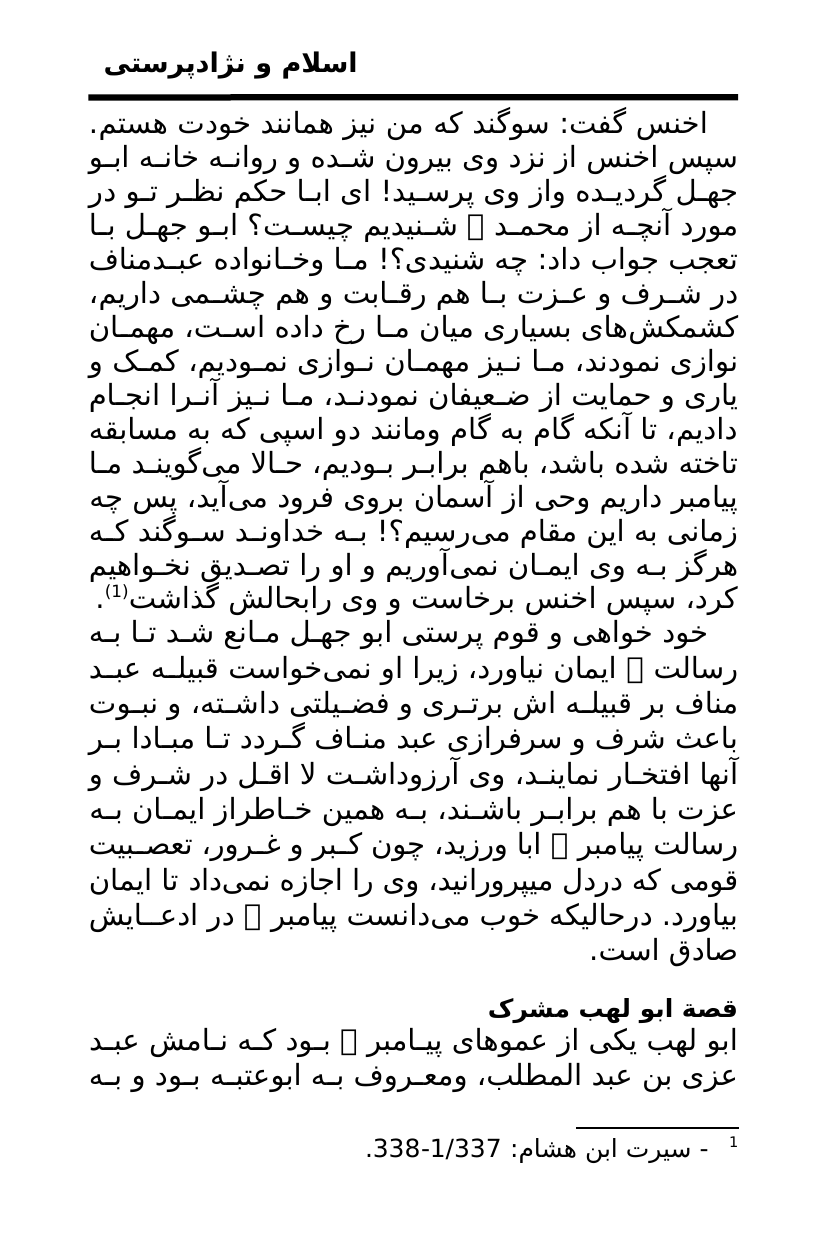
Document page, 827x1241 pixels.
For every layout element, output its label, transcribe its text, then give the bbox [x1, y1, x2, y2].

text قصة ابو لهب مشرک [89, 994, 738, 1023]
text اخنس گفت: سوگند که من نیز همانند خودت هستم. سپس اخنس از نزد وی بیرون شده و روانه خانه ابو جهل گردیده واز وی پرسید! ای ابا حکم نظر تو در مورد آنچه از محمد شنیدیم چیست؟ ابو جهل با تعجب جواب داد: چه شنیدی؟! ما وخانواده عبدمناف در شرف و عزت با هم رقابت و هم چشمی داریم، کشمکش‌های بسیاری میان ما رخ داده است، مهمان نوازی نمودند، ما نیز مهمان نوازی نمودیم، کمک و یاری و حمایت از ضعیفان نمودند، ما نیز آنرا انجام دادیم، تا آنکه گام به گام ومانند دو اسپی که به مسابقه تاخته شده باشد، باهم برابر بودیم، حالا می‌گویند ما پیامبر داریم وحی از آسمان بروی فرود می‌آید، پس چه زمانی به این مقام می‌رسیم؟! به خداوند سوگند که هرگز به وی ایمان نمی‌آوریم و او را تصدیق نخواهیم کرد، سپس اخنس برخاست و وی رابحالش گذاشت(). [89, 106, 738, 616]
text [89, 1023, 738, 1092]
text خود خواهی و قوم پرستی ابو جهل مانع شد تا به رسالت ایمان نیاورد، زیرا او نمی‌خواست قبیله عبد مناف بر قبیله اش برتری و فضیلتی داشته، و نبوت باعث شرف و سرفرازی عبد مناف گردد تا مبادا بر آنها افتخار نمایند، وی آرزوداشت لا اقل در شرف و عزت با هم برابر باشند، به همین خاطراز ایمان به رسالت پیامبر ابا ورزید، چون کبر و غرور، تعصبیت قومی که دردل میپرورانید، وی را اجازه نمی‌داد تا ایمان بیاورد. درحالیکه خوب می‌دانست پیامبر در ادعایش صادق است. [89, 616, 738, 967]
